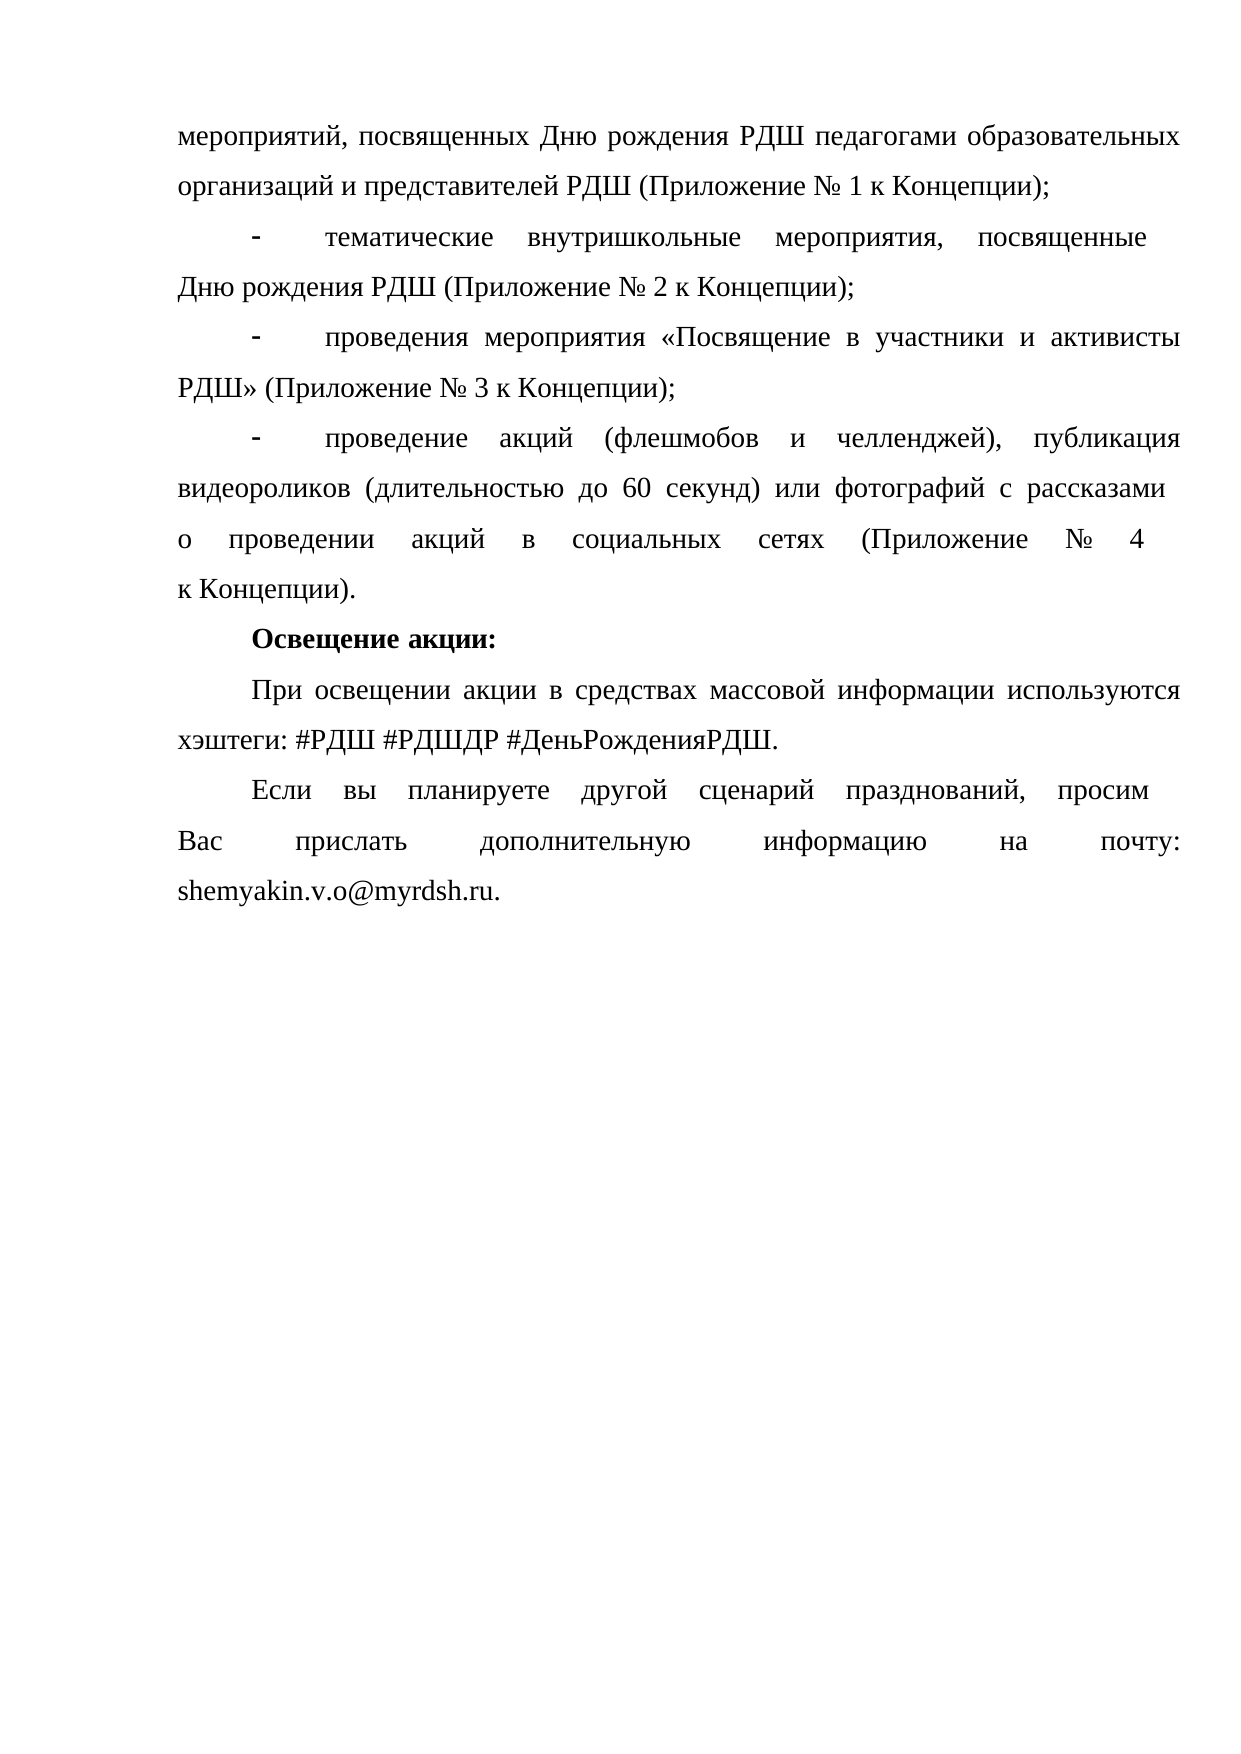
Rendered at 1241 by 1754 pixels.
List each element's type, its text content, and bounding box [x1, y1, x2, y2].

list проведение акций (флешмобов и челленджей), публикация видеороликов (длительностью до 60 секунд) или фотографий с рассказами о проведении акций в социальных сетях (Приложение № 4 к Концепции). [177, 420, 1181, 605]
text Освещение акции: [177, 622, 1181, 655]
list тематические внутришкольные мероприятия, посвященные Дню рождения РДШ (Приложение № 2 к Концепции); [177, 219, 1181, 303]
list проведения мероприятия «Посвящение в участники и активисты РДШ» (Приложение № 3 к Концепции); [177, 319, 1181, 403]
text При освещении акции в средствах массовой информации используются хэштеги: #РДШ #РДШДР #ДеньРожденияРДШ. [177, 672, 1181, 756]
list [177, 118, 1181, 202]
text Если вы планируете другой сценарий празднований, просим Вас прислать дополнительную информацию на почту: shemyakin.v.o@myrdsh.ru. [177, 772, 1181, 907]
